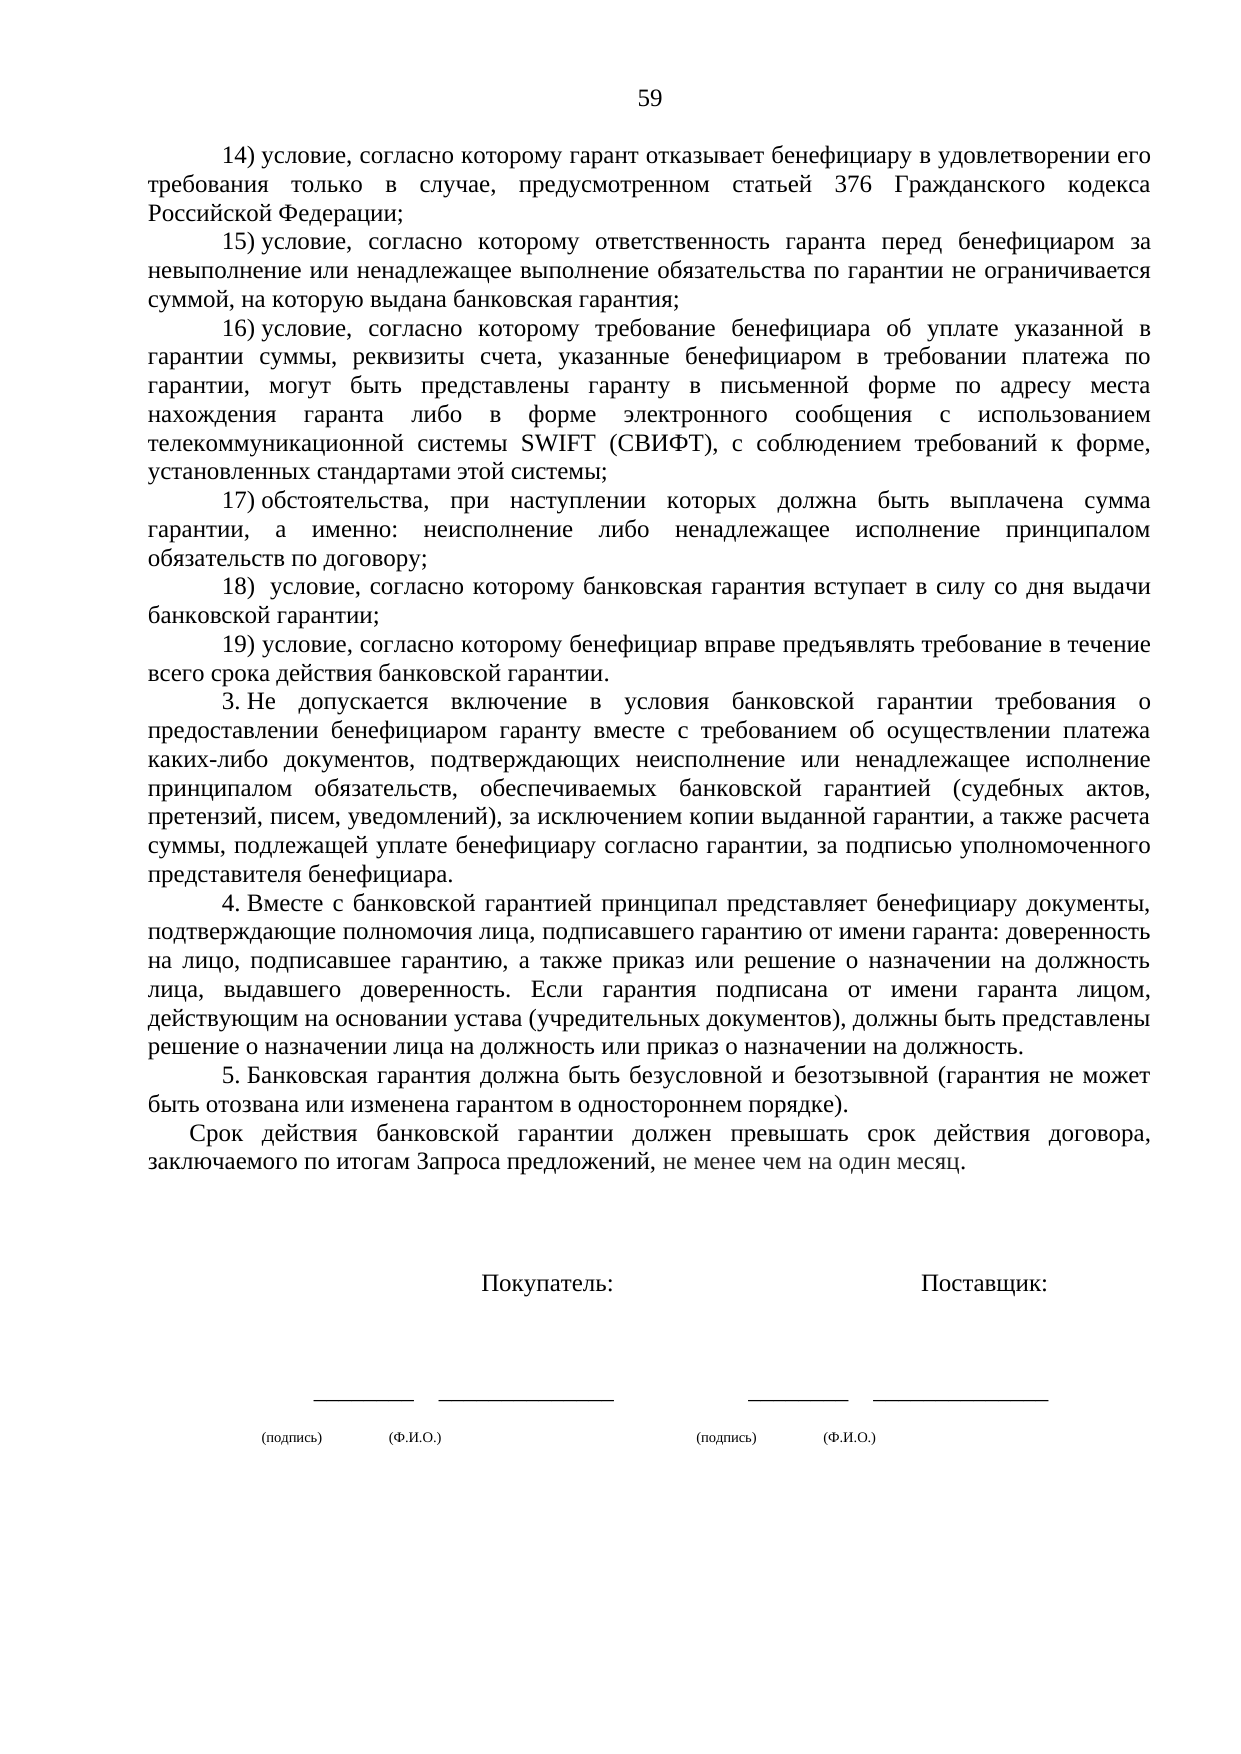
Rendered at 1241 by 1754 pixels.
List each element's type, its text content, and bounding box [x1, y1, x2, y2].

text 16) условие, согласно которому требование бенефициара об уплате указанной в гарантии суммы, реквизиты счета, указанные бенефициаром в требовании платежа по гарантии, могут быть представлены гаранту в письменной форме по адресу места нахождения гаранта либо в форме электронного сообщения с использованием телекоммуникационной системы SWIFT (СВИФТ), с соблюдением требований к форме, установленных стандартами этой системы; [148, 313, 1152, 485]
text 5. Банковская гарантия должна быть безусловной и безотзывной (гарантия не может быть отозвана или изменена гарантом в одностороннем порядке). [148, 1060, 1152, 1118]
text 15) условие, согласно которому ответственность гаранта перед бенефициаром за невыполнение или ненадлежащее выполнение обязательства по гарантии не ограничивается суммой, на которую выдана банковская гарантия; [148, 226, 1152, 313]
table_header Покупатель: ________ ______________ (подпись) (Ф.И.О.) [136, 1233, 624, 1493]
table_header Поставщик: ________ ______________ (подпись) (Ф.И.О.) [624, 1233, 1058, 1493]
text 14) условие, согласно которому гарант отказывает бенефициару в удовлетворении его требования только в случае, предусмотренном статьей 376 Гражданского кодекса Российской Федерации; [148, 140, 1152, 226]
text 4. Вместе с банковской гарантией принципал представляет бенефициару документы, подтверждающие полномочия лица, подписавшего гарантию от имени гаранта: доверенность на лицо, подписавшее гарантию, а также приказ или решение о назначении на должность лица, выдавшего доверенность. Если гарантия подписана от имени гаранта лицом, действующим на основании устава (учредительных документов), должны быть представлены решение о назначении лица на должность или приказ о назначении на должность. [148, 888, 1152, 1060]
text Срок действия банковской гарантии должен превышать срок действия договора, заключаемого по итогам Запроса предложений, не менее чем на один месяц. [148, 1118, 1152, 1175]
text 17) обстоятельства, при наступлении которых должна быть выплачена сумма гарантии, а именно: неисполнение либо ненадлежащее исполнение принципалом обязательств по договору; [148, 485, 1152, 571]
text 18) условие, согласно которому банковская гарантия вступает в силу со дня выдачи банковской гарантии; [148, 571, 1152, 629]
text 3. Не допускается включение в условия банковской гарантии требования о предоставлении бенефициаром гаранту вместе с требованием об осуществлении платежа каких-либо документов, подтверждающих неисполнение или ненадлежащее исполнение принципалом обязательств, обеспечиваемых банковской гарантией (судебных актов, претензий, писем, уведомлений), за исключением копии выданной гарантии, а также расчета суммы, подлежащей уплате бенефициару согласно гарантии, за подписью уполномоченного представителя бенефициара. [148, 686, 1152, 888]
text 19) условие, согласно которому бенефициар вправе предъявлять требование в течение всего срока действия банковской гарантии. [148, 629, 1152, 686]
